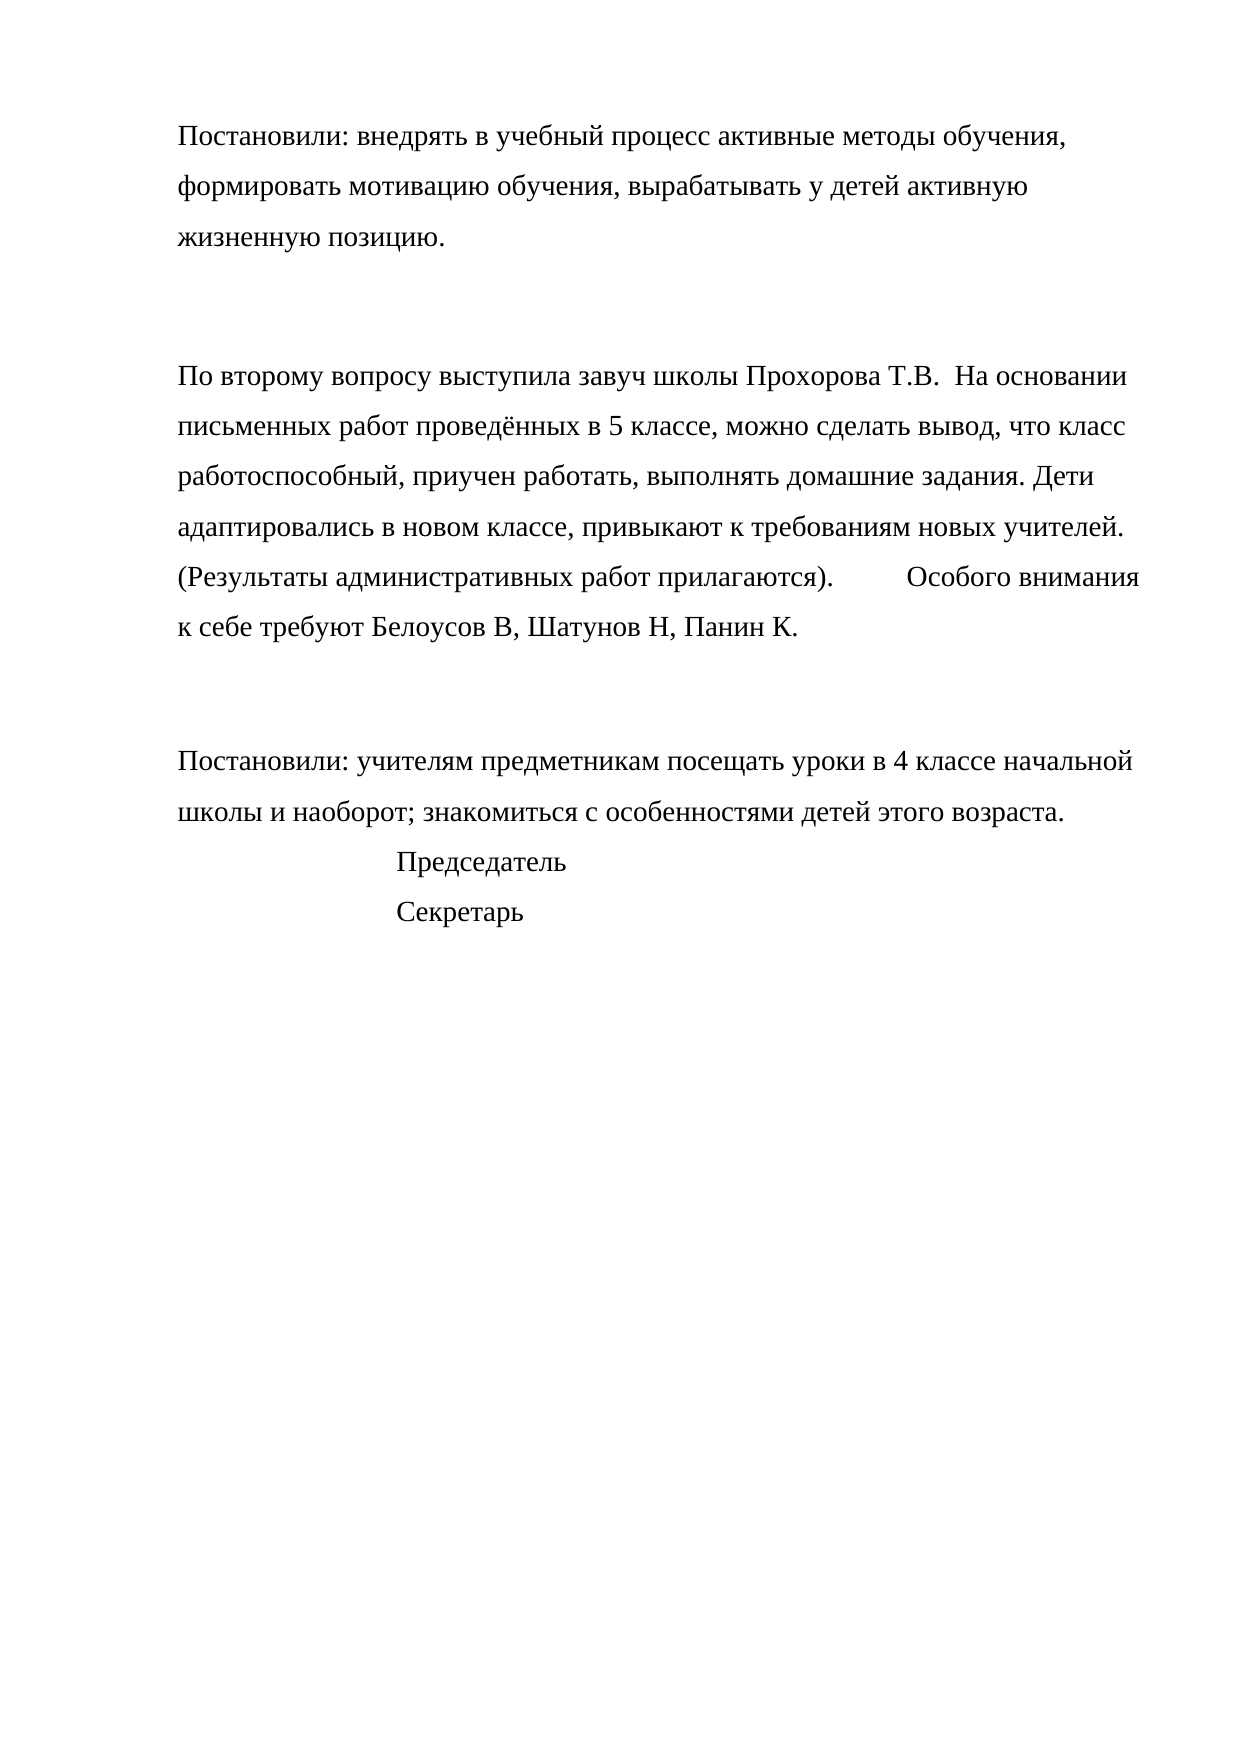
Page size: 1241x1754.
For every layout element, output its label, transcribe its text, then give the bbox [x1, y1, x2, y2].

text По второму вопросу выступила завуч школы Прохорова Т.В. На основании письменных работ проведённых в 5 классе, можно сделать вывод, что класс работоспособный, приучен работать, выполнять домашние задания. Дети адаптировались в новом классе, привыкают к требованиям новых учителей. (Результаты административных работ прилагаются). Особого внимания к себе требуют Белоусов В, Шатунов Н, Панин К. [177, 312, 1152, 643]
text Постановили: внедрять в учебный процесс активные методы обучения, формировать мотивацию обучения, вырабатывать у детей активную жизненную позицию. [177, 118, 1152, 252]
text Постановили: учителям предметникам посещать уроки в 4 классе начальной школы и наоборот; знакомиться с особенностями детей этого возраста. [177, 743, 1152, 827]
text Секретарь [177, 894, 1152, 928]
text Председатель [177, 844, 1152, 878]
